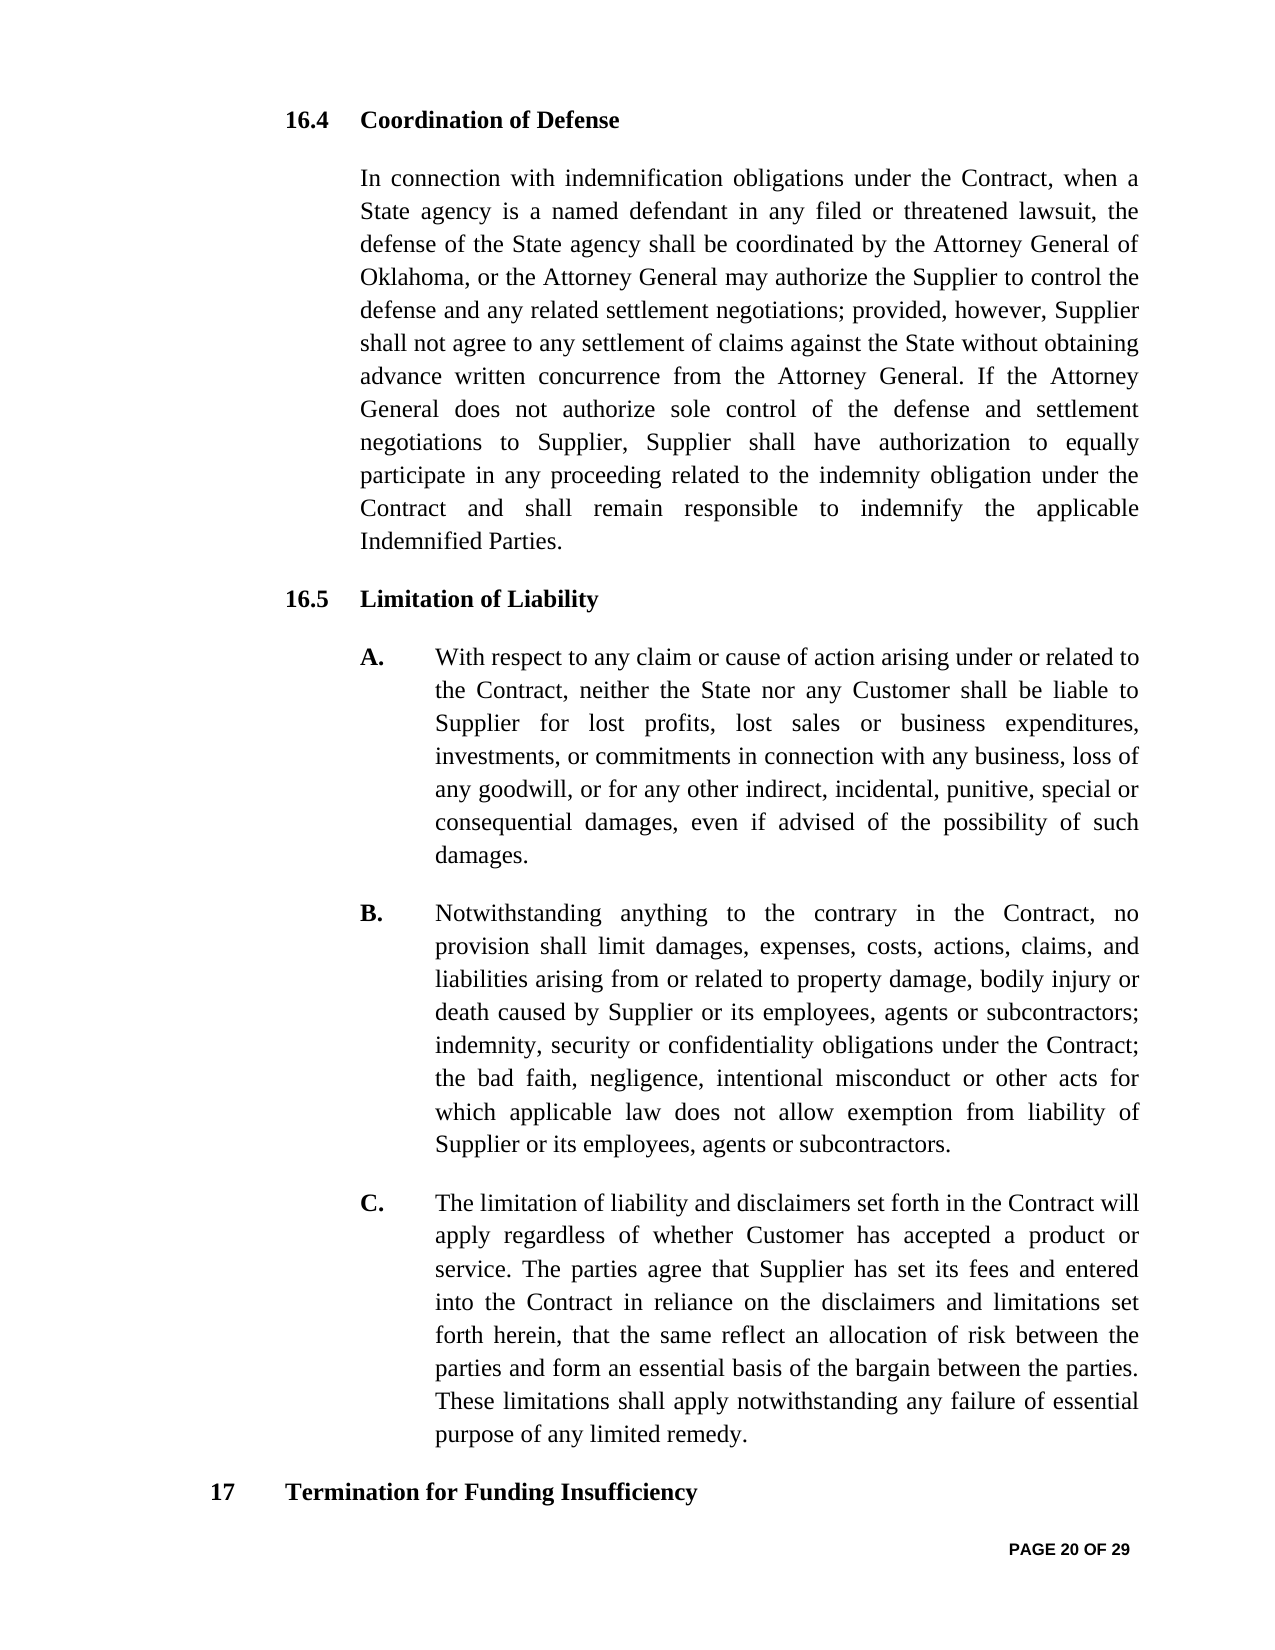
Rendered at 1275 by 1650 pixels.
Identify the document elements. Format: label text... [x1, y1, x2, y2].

list Coordination of Defense [285, 105, 1140, 134]
list Notwithstanding anything to the contrary in the Contract, no provision shall limit damages, expenses, costs, actions, claims, and liabilities arising from or related to property damage, bodily injury or death caused by Supplier or its employees, agents or subcontractors; indemnity, security or confidentiality obligations under the Contract; the bad faith, negligence, intentional misconduct or other acts for which applicable law does not allow exemption from liability of Supplier or its employees, agents or subcontractors. [360, 898, 1140, 1158]
list Limitation of Liability [285, 584, 1140, 613]
list With respect to any claim or cause of action arising under or related to the Contract, neither the State nor any Customer shall be liable to Supplier for lost profits, lost sales or business expenditures, investments, or commitments in connection with any business, loss of any goodwill, or for any other indirect, incidental, punitive, special or consequential damages, even if advised of the possibility of such damages. [360, 642, 1140, 869]
list The limitation of liability and disclaimers set forth in the Contract will apply regardless of whether Customer has accepted a product or service. The parties agree that Supplier has set its fees and entered into the Contract in reliance on the disclaimers and limitations set forth herein, that the same reflect an allocation of risk between the parties and form an essential basis of the bargain between the parties. These limitations shall apply notwithstanding any failure of essential purpose of any limited remedy. [360, 1188, 1140, 1447]
list Termination for Funding Insufficiency [210, 1477, 1140, 1506]
list In connection with indemnification obligations under the Contract, when a State agency is a named defendant in any filed or threatened lawsuit, the defense of the State agency shall be coordinated by the Attorney General of Oklahoma, or the Attorney General may authorize the Supplier to control the defense and any related settlement negotiations; provided, however, Supplier shall not agree to any settlement of claims against the State without obtaining advance written concurrence from the Attorney General. If the Attorney General does not authorize sole control of the defense and settlement negotiations to Supplier, Supplier shall have authorization to equally participate in any proceeding related to the indemnity obligation under the Contract and shall remain responsible to indemnify the applicable Indemnified Parties. [360, 163, 1140, 555]
